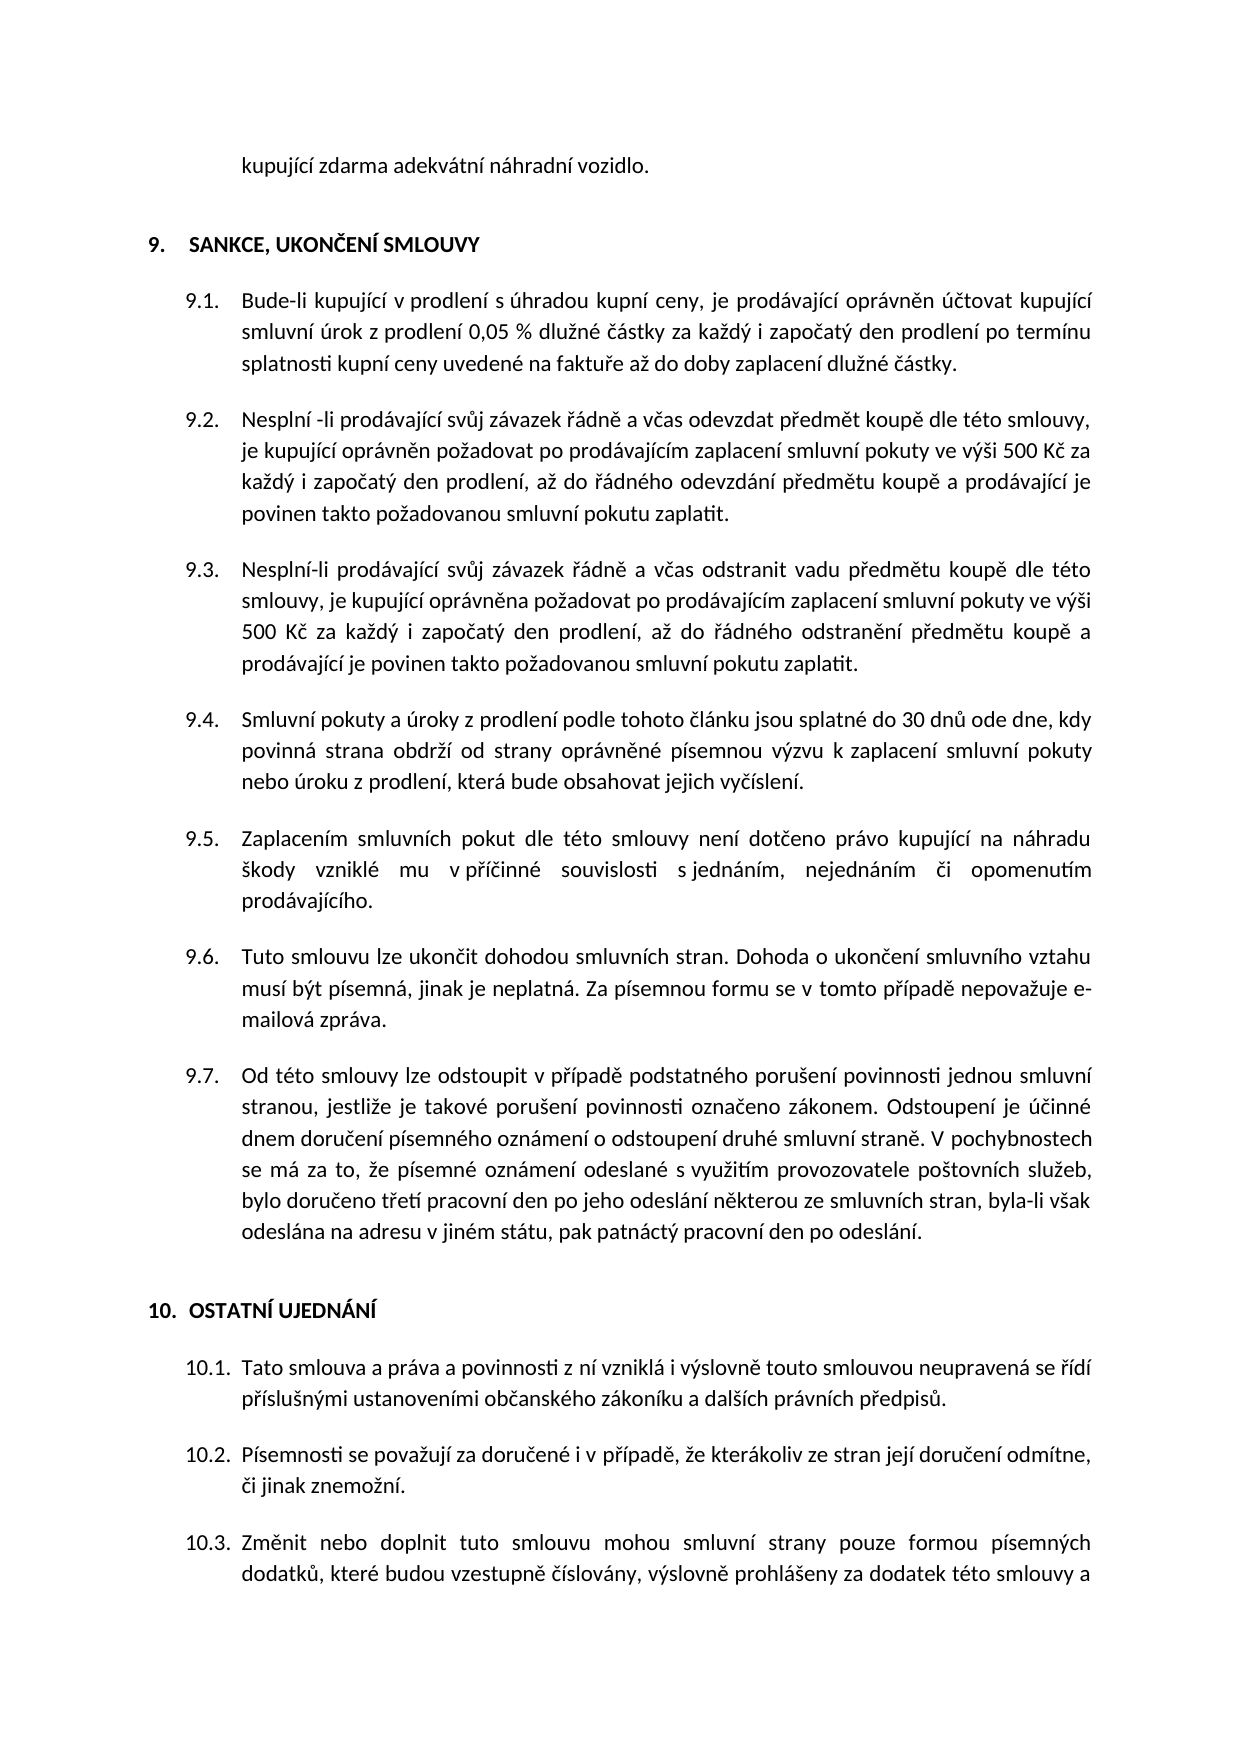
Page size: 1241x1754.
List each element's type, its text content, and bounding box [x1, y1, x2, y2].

text Tuto smlouvu lze ukončit dohodou smluvních stran. Dohoda o ukončení smluvního vztahu musí být písemná, jinak je neplatná. Za písemnou formu se v tomto případě nepovažuje e-mailová zpráva. [185, 939, 1093, 1033]
text Bude-li kupující v prodlení s úhradou kupní ceny, je prodávající oprávněn účtovat kupující smluvní úrok z prodlení 0,05 % dlužné částky za každý i započatý den prodlení po termínu splatnosti kupní ceny uvedené na faktuře až do doby zaplacení dlužné částky. [185, 283, 1093, 377]
text Zaplacením smluvních pokut dle této smlouvy není dotčeno právo kupující na náhradu škody vzniklé mu v příčinné souvislosti s jednáním, nejednáním či opomenutím prodávajícího. [185, 821, 1093, 914]
text Tato smlouva a práva a povinnosti z ní vzniklá i výslovně touto smlouvou neupravená se řídí příslušnými ustanoveními občanského zákoníku a dalších právních předpisů. [185, 1350, 1093, 1412]
text Nesplní -li prodávající svůj závazek řádně a včas odevzdat předmět koupě dle této smlouvy, je kupující oprávněn požadovat po prodávajícím zaplacení smluvní pokuty ve výši 500 Kč za každý i započatý den prodlení, až do řádného odevzdání předmětu koupě a prodávající je povinen takto požadovanou smluvní pokutu zaplatit. [185, 402, 1093, 527]
text SANKCE, UKONČENÍ SMLOUVY [148, 229, 1093, 258]
text OSTATNÍ UJEDNÁNÍ [148, 1296, 1093, 1325]
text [185, 1525, 1093, 1587]
text Od této smlouvy lze odstoupit v případě podstatného porušení povinnosti jednou smluvní stranou, jestliže je takové porušení povinnosti označeno zákonem. Odstoupení je účinné dnem doručení písemného oznámení o odstoupení druhé smluvní straně. V pochybnostech se má za to, že písemné oznámení odeslané s využitím provozovatele poštovních služeb, bylo doručeno třetí pracovní den po jeho odeslání některou ze smluvních stran, byla-li však odeslána na adresu v jiném státu, pak patnáctý pracovní den po odeslání. [185, 1058, 1093, 1246]
text Nesplní-li prodávající svůj závazek řádně a včas odstranit vadu předmětu koupě dle této smlouvy, je kupující oprávněna požadovat po prodávajícím zaplacení smluvní pokuty ve výši 500 Kč za každý i započatý den prodlení, až do řádného odstranění předmětu koupě a prodávající je povinen takto požadovanou smluvní pokutu zaplatit. [185, 552, 1093, 677]
text Smluvní pokuty a úroky z prodlení podle tohoto článku jsou splatné do 30 dnů ode dne, kdy povinná strana obdrží od strany oprávněné písemnou výzvu k zaplacení smluvní pokuty nebo úroku z prodlení, která bude obsahovat jejich vyčíslení. [185, 702, 1093, 796]
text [185, 148, 1093, 179]
text Písemnosti se považují za doručené i v případě, že kterákoliv ze stran její doručení odmítne, či jinak znemožní. [185, 1437, 1093, 1500]
